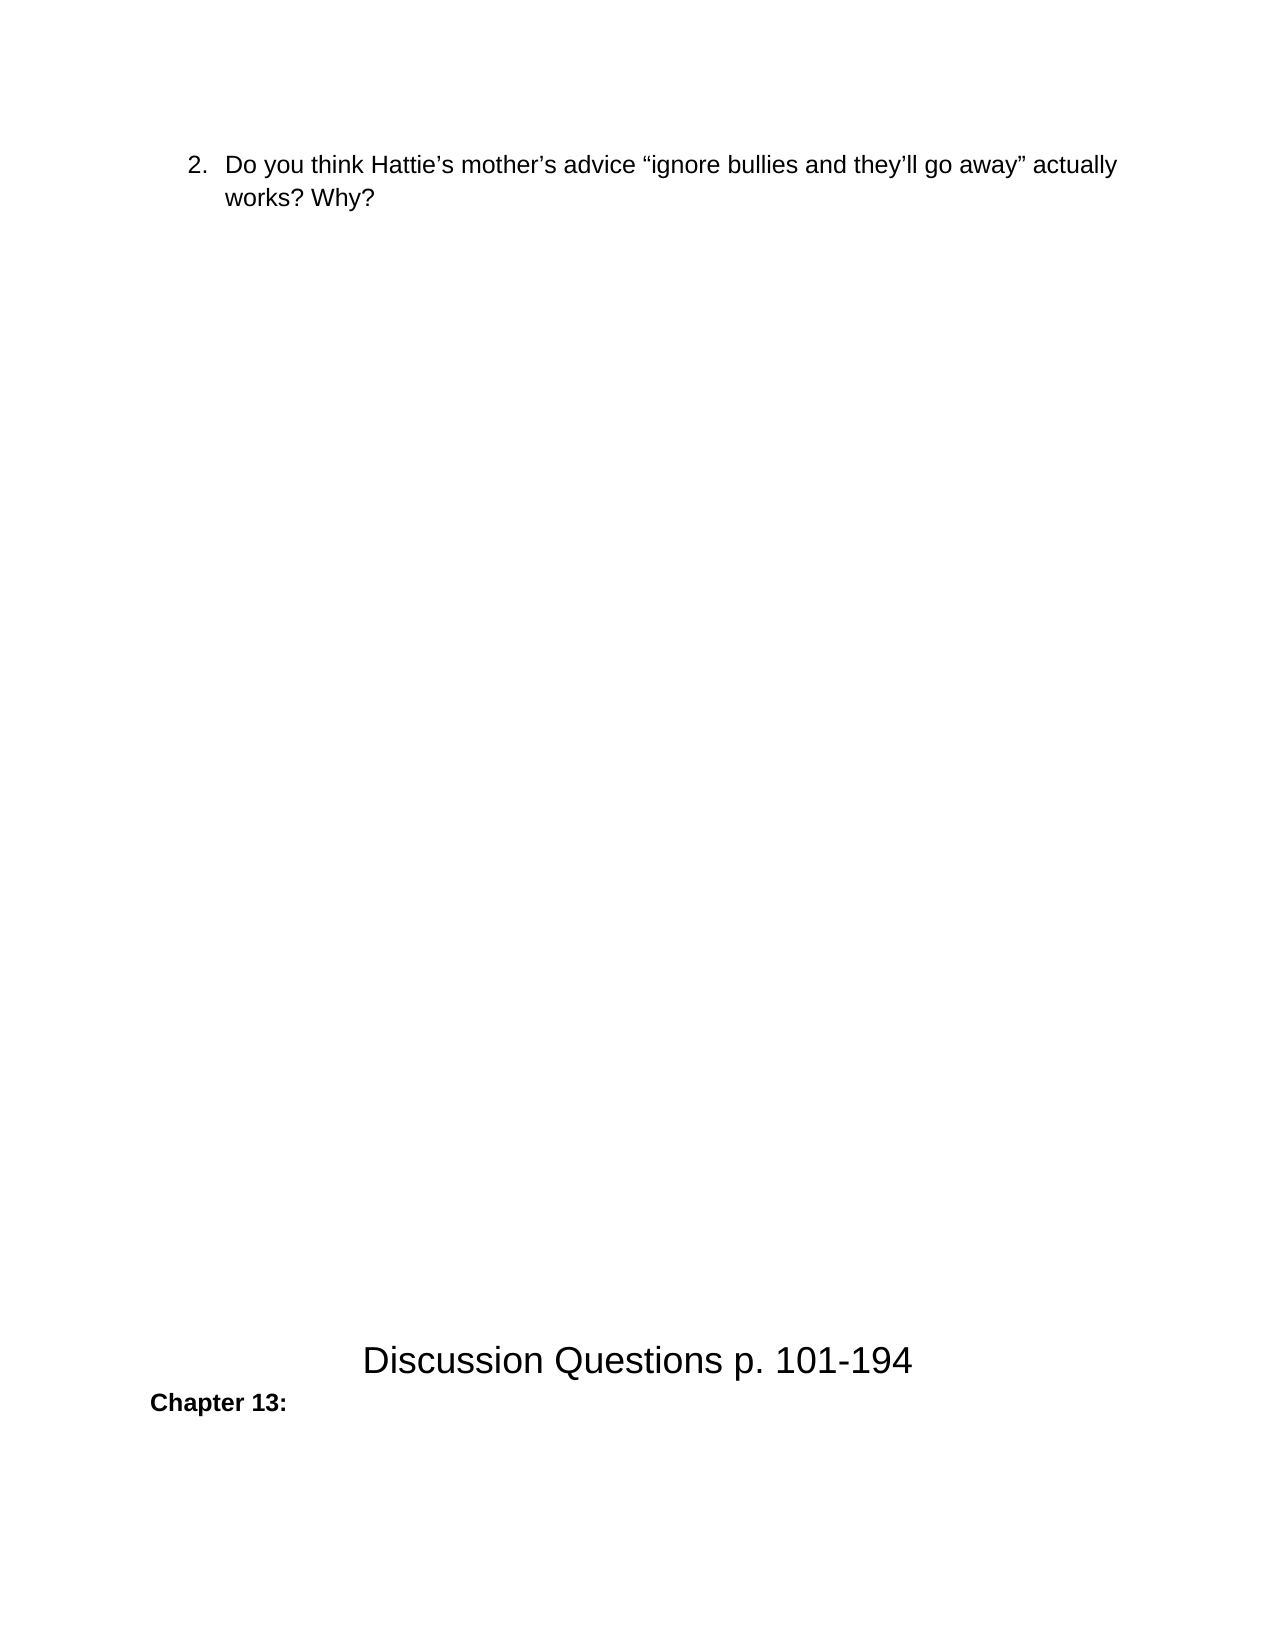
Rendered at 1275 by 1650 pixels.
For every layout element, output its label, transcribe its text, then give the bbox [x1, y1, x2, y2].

text Chapter 13: [150, 1388, 1125, 1417]
text Discussion Questions p. 101-194 [150, 1339, 1125, 1382]
list Do you think Hattie’s mother’s advice “ignore bullies and they’ll go away” actually works? Why? [187, 150, 1125, 212]
